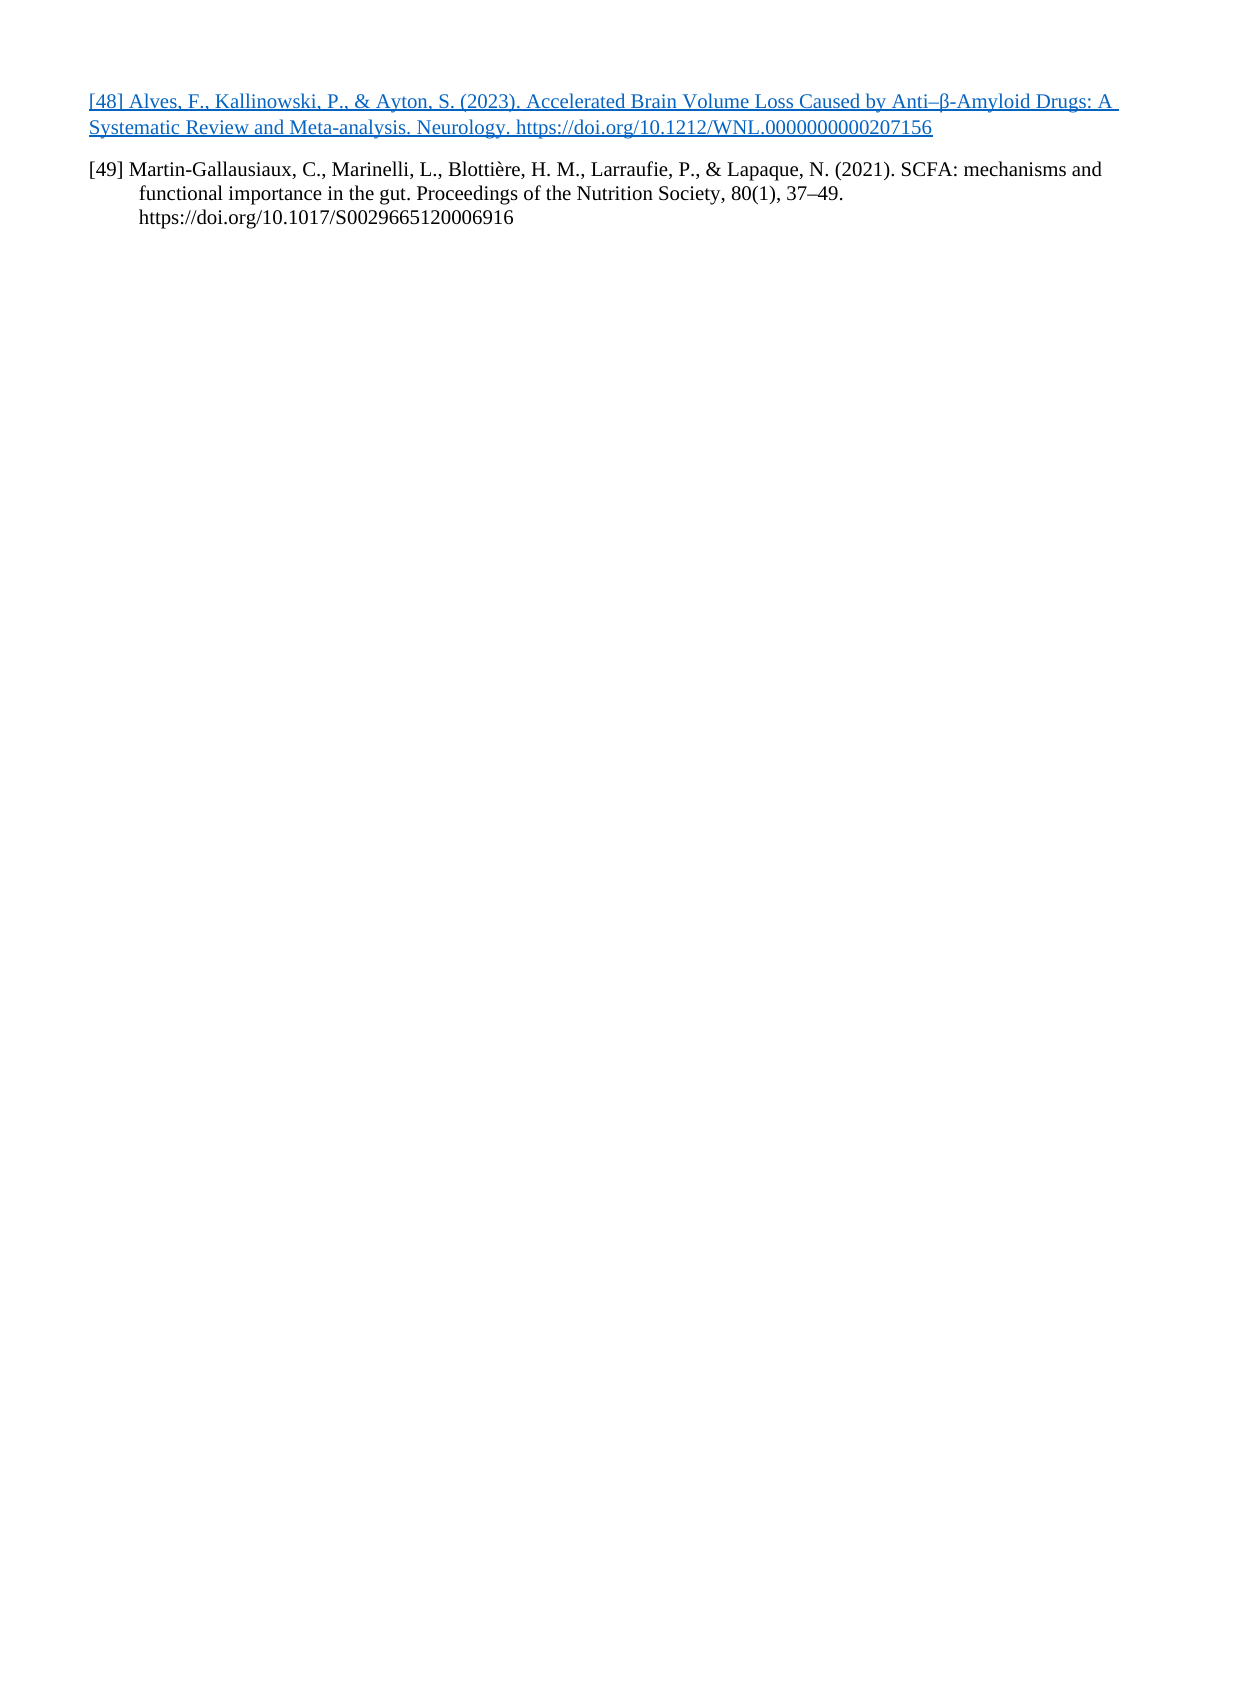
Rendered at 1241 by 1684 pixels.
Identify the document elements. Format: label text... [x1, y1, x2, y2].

text [49] Martin-Gallausiaux, C., Marinelli, L., Blottière, H. M., Larraufie, P., & Lapaque, N. (2021). SCFA: mechanisms and functional importance in the gut. Proceedings of the Nutrition Society, 80(1), 37–49. https://doi.org/10.1017/S0029665120006916 [89, 157, 1152, 229]
text [48] Alves, F., Kallinowski, P., & Ayton, S. (2023). Accelerated Brain Volume Loss Caused by Anti–β-Amyloid Drugs: A Systematic Review and Meta-analysis. Neurology. https://doi.org/10.1212/WNL.0000000000207156 [89, 89, 1152, 139]
